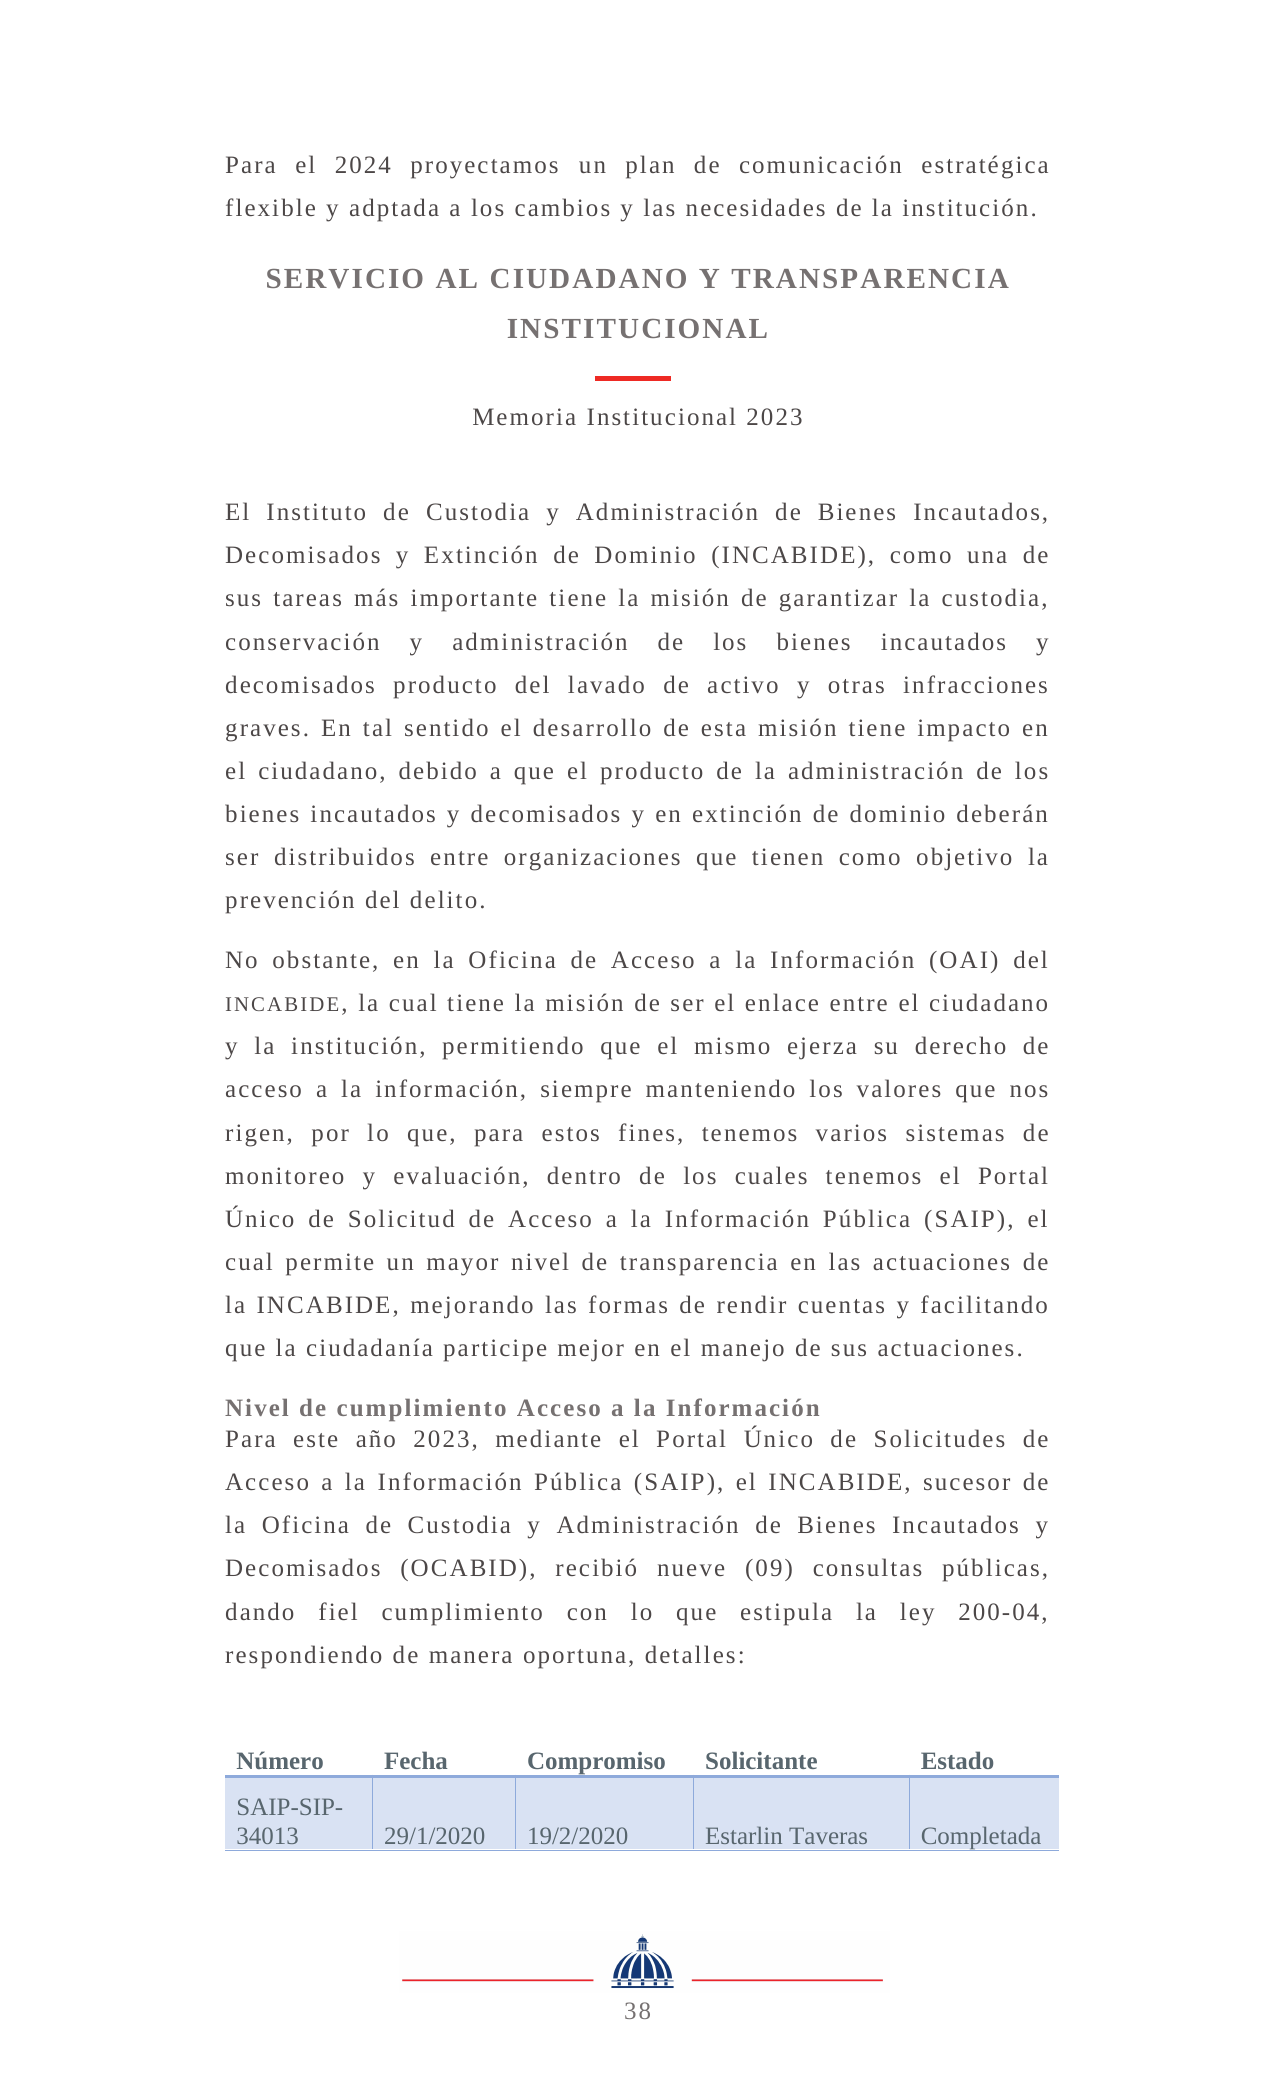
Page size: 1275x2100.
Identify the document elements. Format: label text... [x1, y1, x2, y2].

table_cell Completada [910, 1778, 1059, 1849]
table_cell Estarlin Taveras [694, 1778, 909, 1849]
text No obstante, en la Oficina de Acceso a la Información (OAI) del INCABIDE, la cual tiene la misión de ser el enlace entre el ciudadano y la institución, permitiendo que el mismo ejerza su derecho de acceso a la información, siempre manteniendo los valores que nos rigen, por lo que, para estos fines, tenemos varios sistemas de monitoreo y evaluación, dentro de los cuales tenemos el Portal Único de Solicitud de Acceso a la Información Pública (SAIP), el cual permite un mayor nivel de transparencia en las actuaciones de la INCABIDE, mejorando las formas de rendir cuentas y facilitando que la ciudadanía participe mejor en el manejo de sus actuaciones. [225, 945, 1050, 1362]
table_header Compromiso [516, 1700, 694, 1774]
text El Instituto de Custodia y Administración de Bienes Incautados, Decomisados y Extinción de Dominio (INCABIDE), como una de sus tareas más importante tiene la misión de garantizar la custodia, conservación y administración de los bienes incautados y decomisados producto del lavado de activo y otras infracciones graves. En tal sentido el desarrollo de esta misión tiene impacto en el ciudadano, debido a que el producto de la administración de los bienes incautados y decomisados y en extinción de dominio deberán ser distribuidos entre organizaciones que tienen como objetivo la prevención del delito. [225, 497, 1050, 914]
table_cell 29/1/2020 [373, 1778, 515, 1849]
text Para este año 2023, mediante el Portal Único de Solicitudes de Acceso a la Información Pública (SAIP), el INCABIDE, sucesor de la Oficina de Custodia y Administración de Bienes Incautados y Decomisados (OCABID), recibió nueve (09) consultas públicas, dando fiel cumplimiento con lo que estipula la ley 200-04, respondiendo de manera oportuna, detalles: [225, 1424, 1050, 1668]
table_header Número [225, 1700, 373, 1774]
text Memoria Institucional 2023 [225, 402, 1050, 431]
text Para el 2024 proyectamos un plan de comunicación estratégica flexible y adptada a los cambios y las necesidades de la institución. [225, 150, 1050, 222]
table_header Estado [909, 1700, 1059, 1774]
table_cell SAIP-SIP-34013 [225, 1778, 372, 1849]
table_cell 19/2/2020 [516, 1778, 693, 1849]
subtitle Nivel de cumplimiento Acceso a la Información [225, 1393, 1050, 1422]
table_header Solicitante [694, 1700, 909, 1774]
picture [398, 1931, 891, 1993]
subtitle SERVICIO AL CIUDADANO Y TRANSPARENCIA INSTITUCIONAL [225, 261, 1050, 345]
table_header Fecha [373, 1700, 516, 1774]
